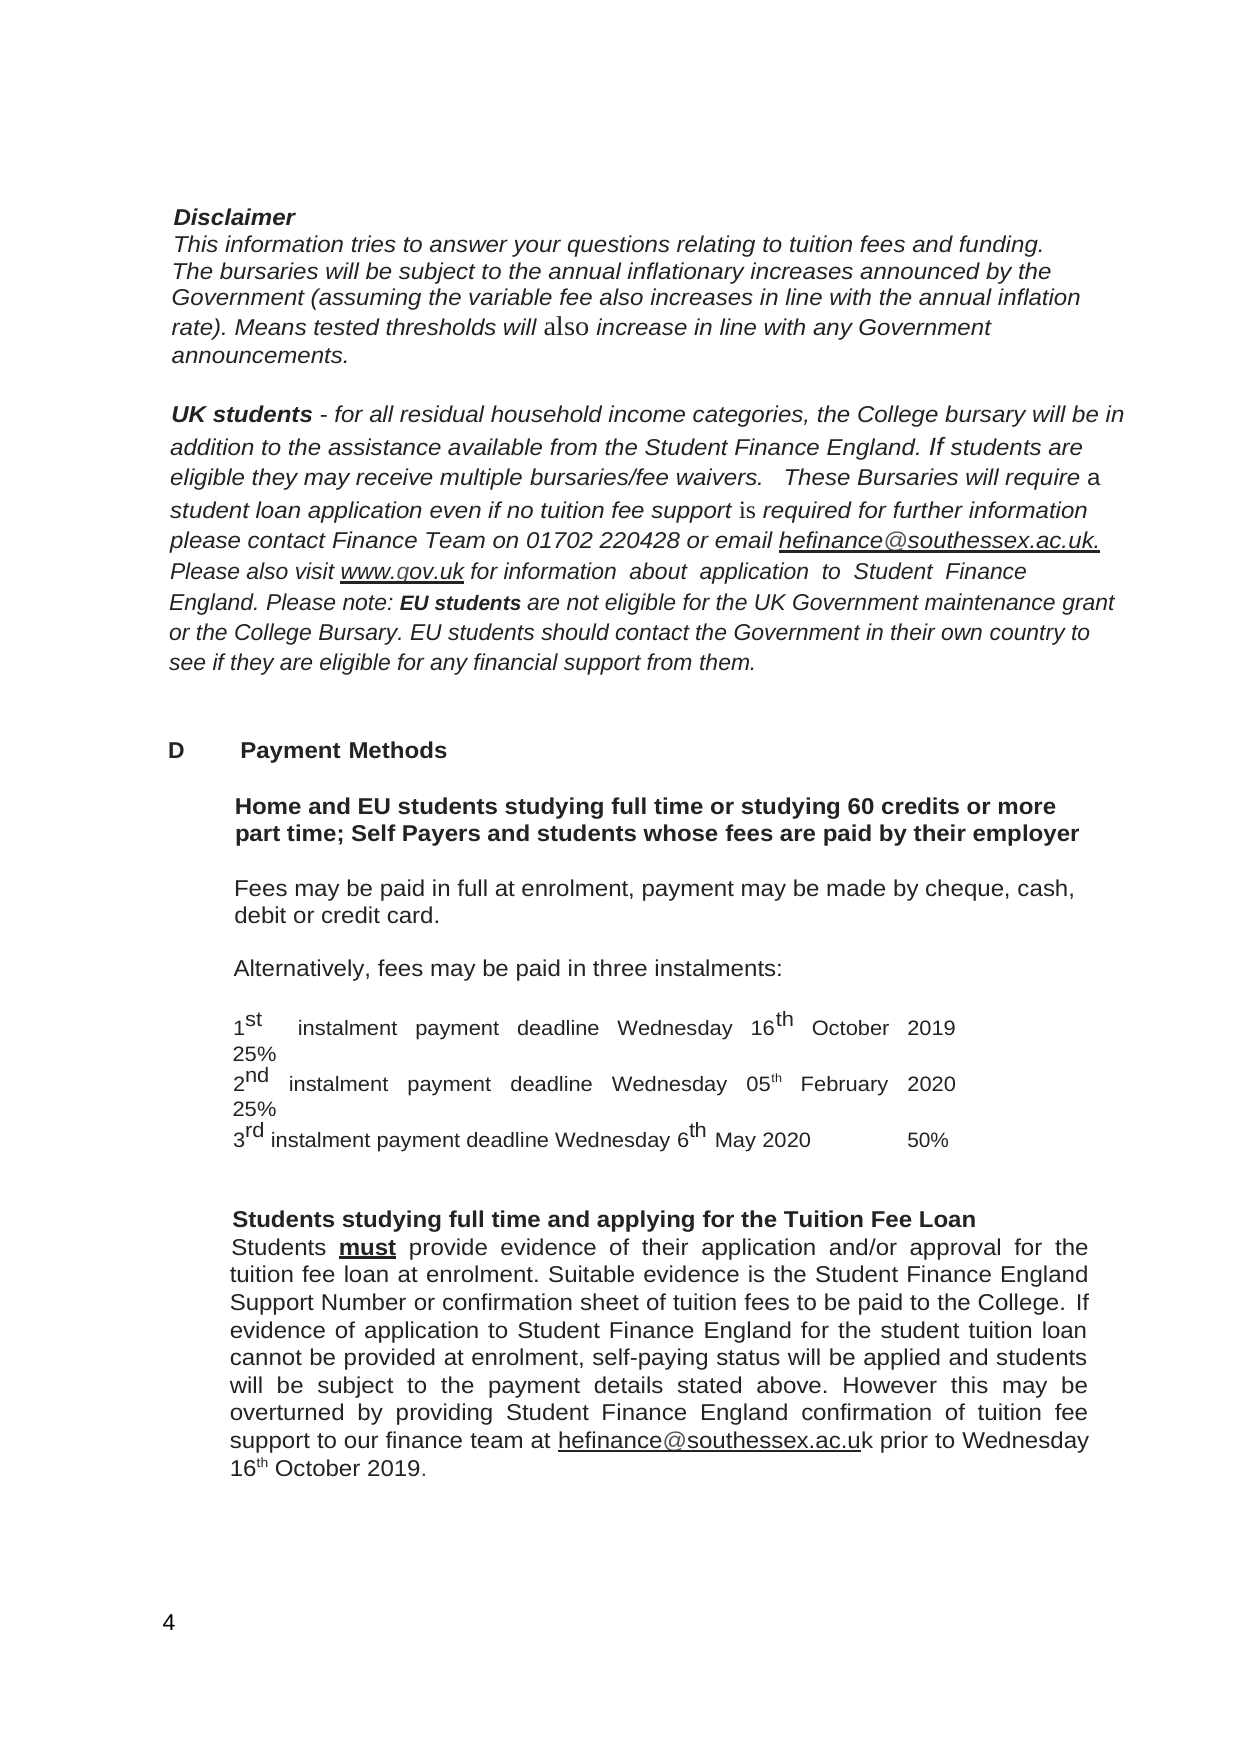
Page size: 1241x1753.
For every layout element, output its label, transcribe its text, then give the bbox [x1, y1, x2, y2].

text Disclaimer [173, 204, 1140, 230]
text 2nd instalment payment deadline Wednesday 05th February 2020 25% [232, 1066, 956, 1121]
text This information tries to answer your questions relating to tuition fees and funding. The bursaries will be subject to the annual inflationary increases announced by the Government (assuming the variable fee also increases in line with the annual inflation rate). Means tested thresholds will also increase in line with any Government announcements. [171, 231, 1085, 368]
text Fees may be paid in full at enrolment, payment may be made by cheque, cash, debit or credit card. [234, 875, 1098, 929]
text UK students - for all residual household income categories, the College bursary will be in addition to the assistance available from the Student Finance England. If students are eligible they may receive multiple bursaries/fee waivers. These Bursaries will require a student loan application even if no tuition fee support is required for further information please contact Finance Team on 01702 220428 or email hefinance@southessex.ac.uk. [170, 401, 1128, 554]
text Students must provide evidence of their application and/or approval for the tuition fee loan at enrolment. Suitable evidence is the Student Finance England Support Number or confirmation sheet of tuition fees to be paid to the College. If evidence of application to Student Finance England for the student tuition loan cannot be provided at enrolment, self-paying status will be applied and students will be subject to the payment details stated above. However this may be overturned by providing Student Finance England confirmation of tuition fee support to our finance team at hefinance@southessex.ac.uk prior to Wednesday 16th October 2019. [229, 1234, 1089, 1481]
subtitle Students studying full time and applying for the Tuition Fee Loan [232, 1206, 1140, 1233]
text Alternatively, fees may be paid in three instalments: [233, 955, 1140, 982]
text 1st instalment payment deadline Wednesday 16th October 2019 25% [232, 1009, 956, 1066]
subtitle Payment Methods [168, 737, 1140, 763]
text Please also visit www.gov.uk for information about application to Student Finance England. Please note: EU students are not eligible for the UK Government maintenance grant or the College Bursary. EU students should contact the Government in their own country to see if they are eligible for any financial support from them. [169, 558, 1120, 675]
text 3rd instalment payment deadline Wednesday 6th May 2020 50% [232, 1121, 956, 1154]
text Home and EU students studying full time or studying 60 credits or more part time; Self Payers and students whose fees are paid by their employer [234, 793, 1083, 846]
